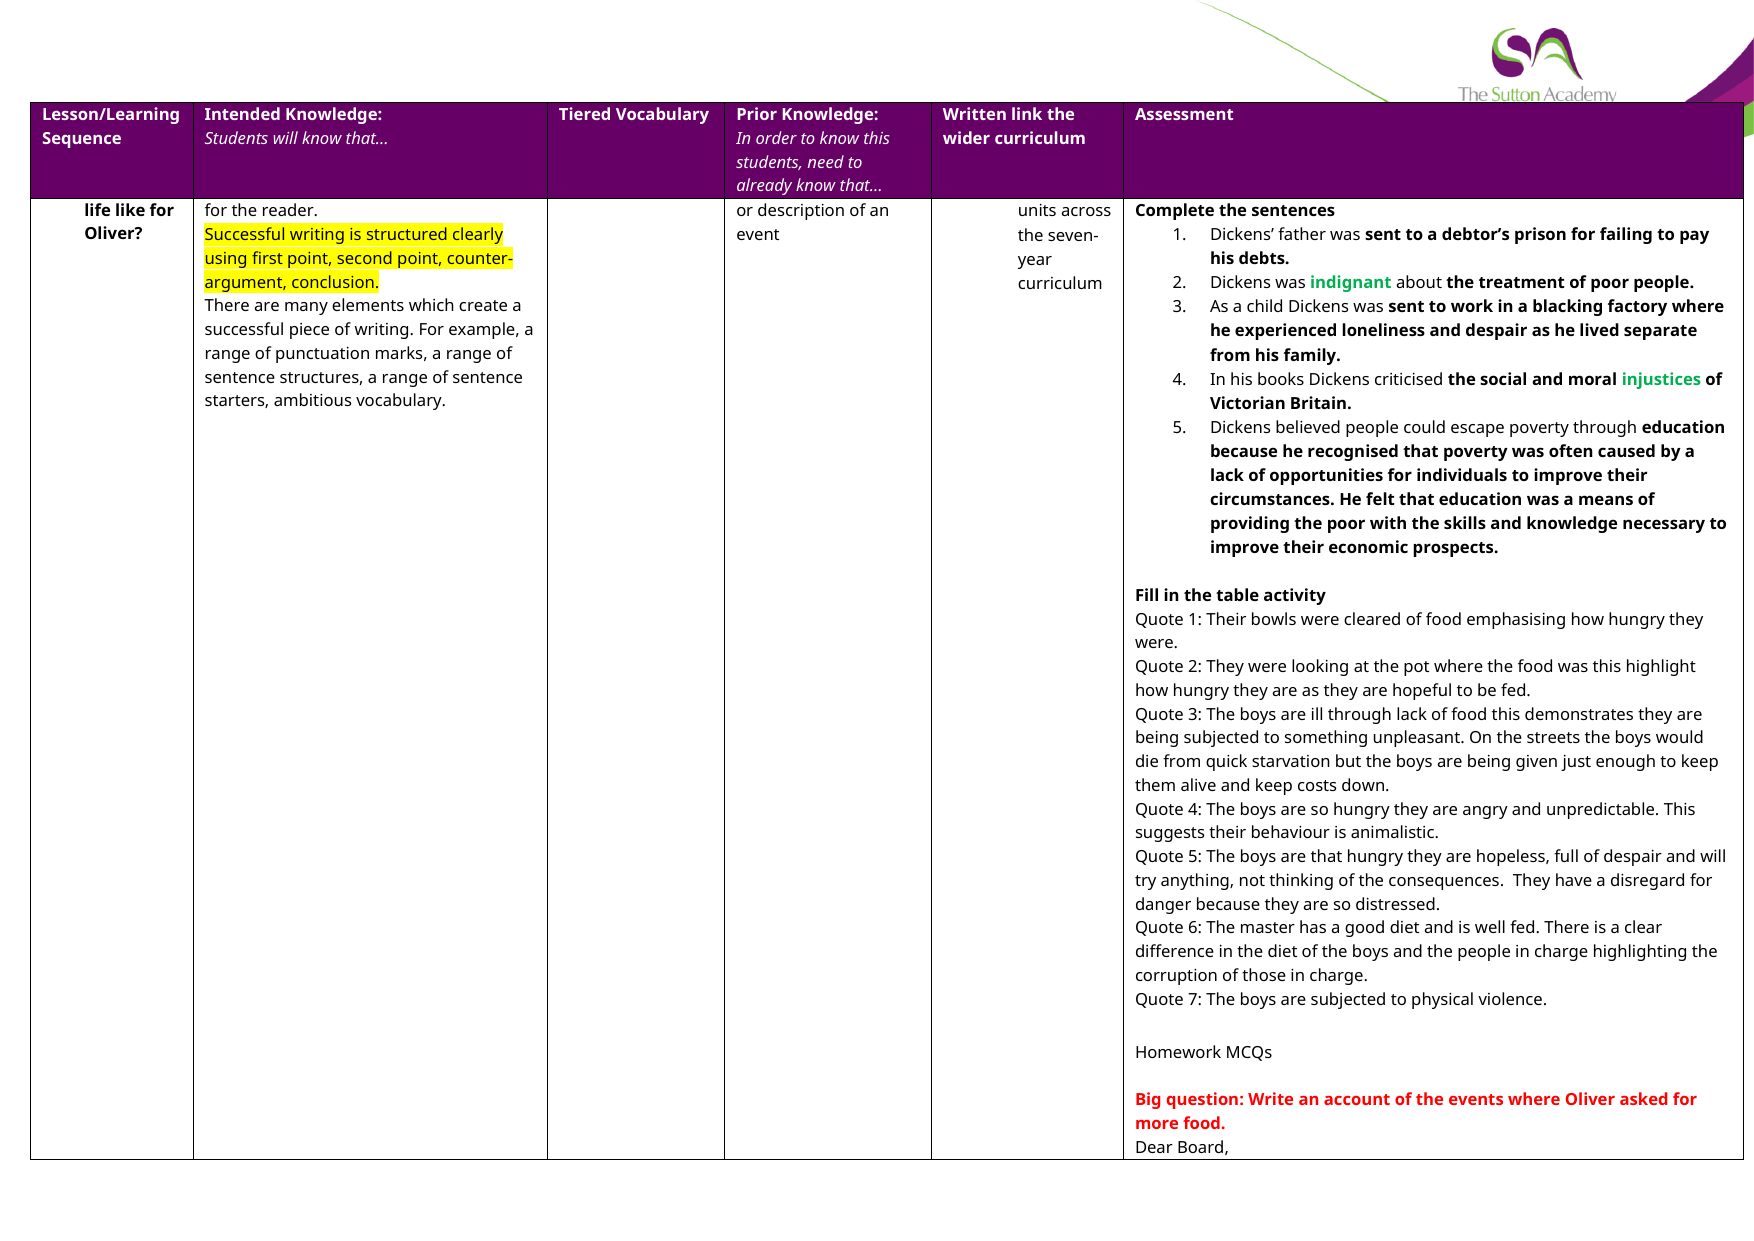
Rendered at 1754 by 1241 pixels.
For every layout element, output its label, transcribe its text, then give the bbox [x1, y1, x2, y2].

table_header Written link the wider curriculum [932, 103, 1123, 198]
table_cell What was life like for Oliver? [31, 199, 193, 1159]
table_cell [548, 199, 724, 1159]
table_header Prior Knowledge: In order to know this students, need to already know that… [725, 103, 931, 198]
table_header Intended Knowledge: Students will know that… [194, 103, 547, 198]
table_header Assessment [1124, 103, 1743, 198]
table_header Tiered Vocabulary [548, 103, 724, 198]
picture [1196, 0, 1754, 163]
table_header Lesson/Learning Sequence [31, 103, 193, 198]
table_cell An account is a report or description of an event [725, 199, 931, 1159]
table_cell Writing units across the seven-year curriculum [932, 199, 1123, 1159]
